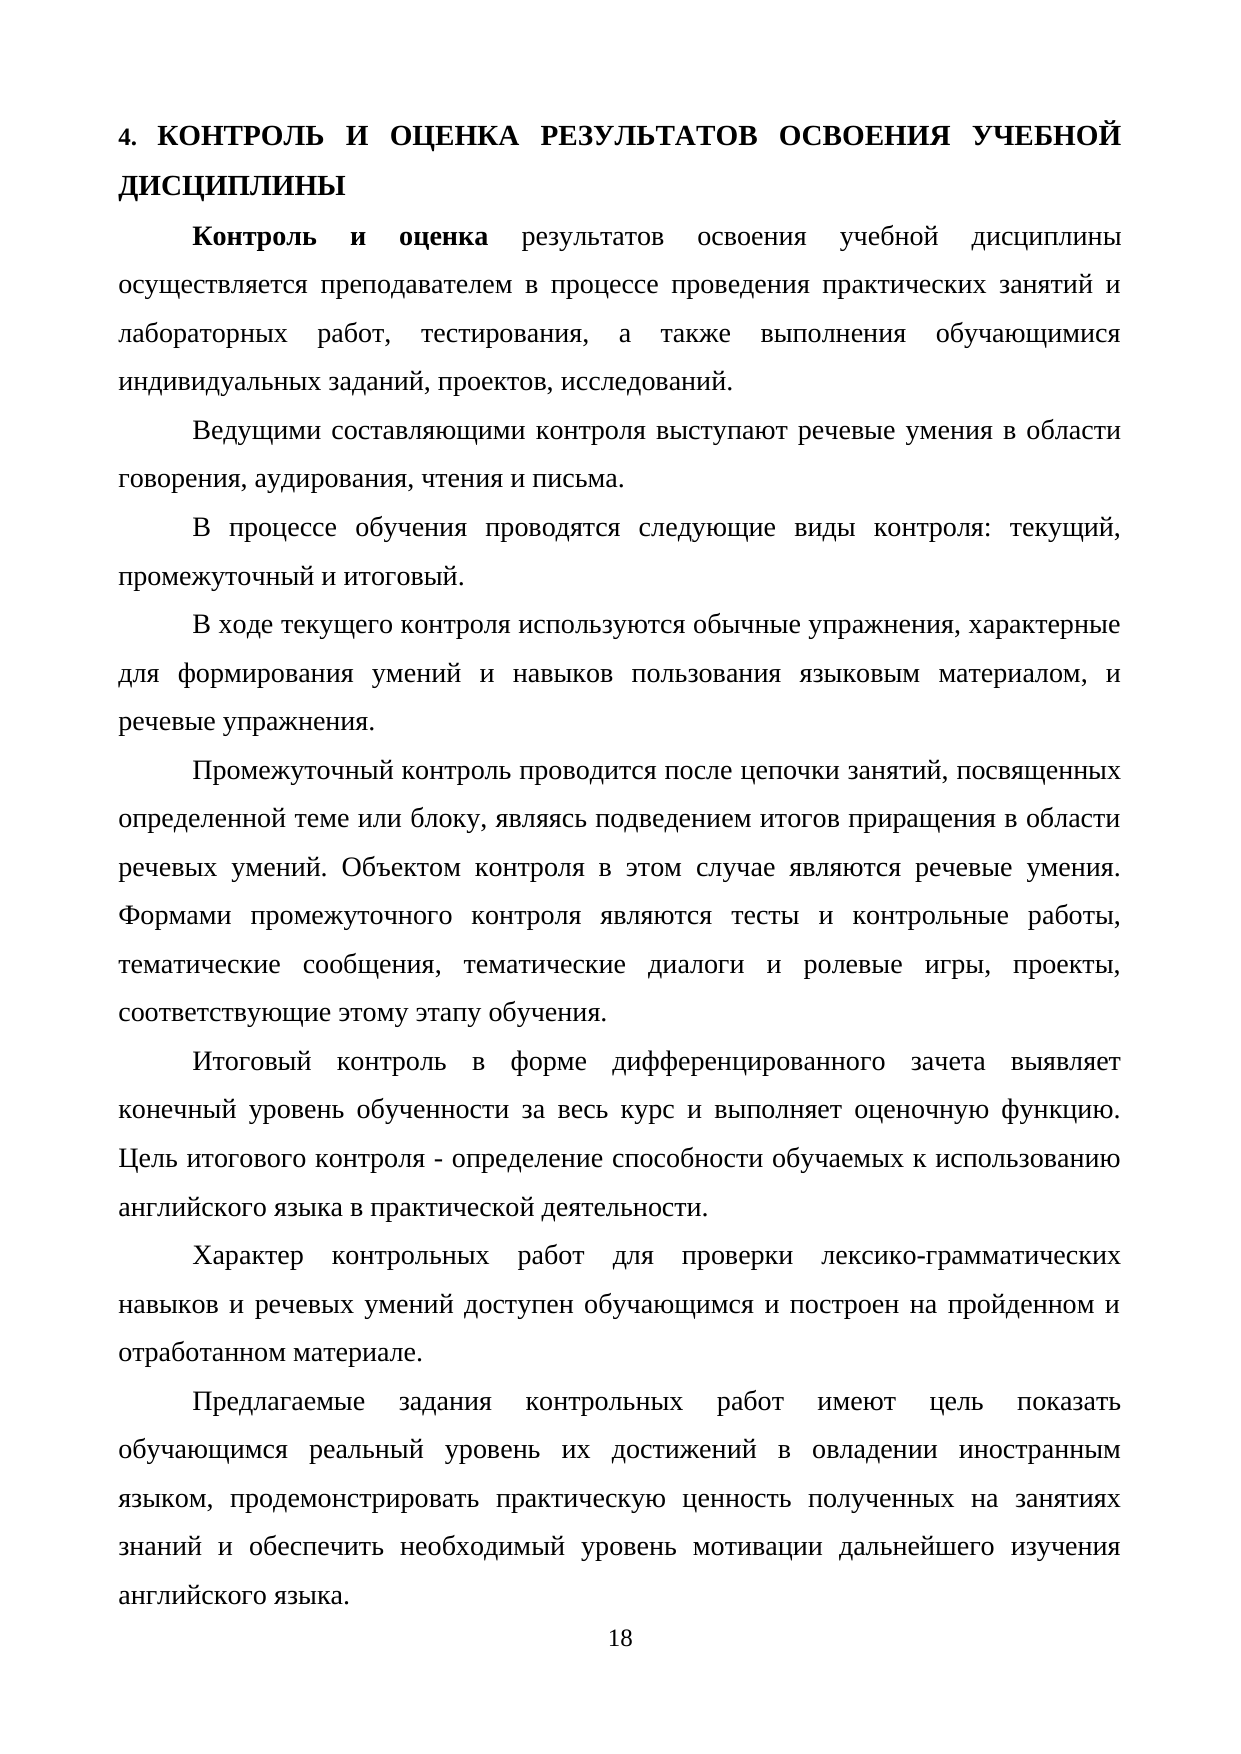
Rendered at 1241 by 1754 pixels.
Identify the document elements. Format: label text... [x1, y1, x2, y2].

text Итоговый контроль в форме дифференцированного зачета выявляет конечный уровень обученности за весь курс и выполняет оценочную функцию. Цель итогового контроля - определение способности обучаемых к использованию английского языка в практической деятельности. [118, 1044, 1122, 1222]
text В процессе обучения проводятся следующие виды контроля: текущий, промежуточный и итоговый. [118, 510, 1122, 591]
text Промежуточный контроль проводится после цепочки занятий, посвященных определенной теме или блоку, являясь подведением итогов приращения в области речевых умений. Объектом контроля в этом случае являются речевые умения. Формами промежуточного контроля являются тесты и контрольные работы, тематические сообщения, тематические диалоги и ролевые игры, проекты, соответствующие этому этапу обучения. [118, 753, 1122, 1028]
text Контроль и оценка результатов освоения учебной дисциплины осуществляется преподавателем в процессе проведения практических занятий и лабораторных работ, тестирования, а также выполнения обучающимися индивидуальных заданий, проектов, исследований. [118, 219, 1122, 397]
text В ходе текущего контроля используются обычные упражнения, характерные для формирования умений и навыков пользования языковым материалом, и речевые упражнения. [118, 607, 1122, 737]
text Ведущими составляющими контроля выступают речевые умения в области говорения, аудирования, чтения и письма. [118, 413, 1122, 494]
text Предлагаемые задания контрольных работ имеют цель показать обучающимся реальный уровень их достижений в овладении иностранным языком, продемонстрировать практическую ценность полученных на занятиях знаний и обеспечить необходимый уровень мотивации дальнейшего изучения английского языка. [118, 1384, 1122, 1610]
subtitle 4. Контроль и оценка результатов освоения УЧЕБНОЙ Дисциплины [118, 118, 1122, 202]
text Характер контрольных работ для проверки лексико-грамматических навыков и речевых умений доступен обучающимся и построен на пройденном и отработанном материале. [118, 1238, 1122, 1368]
